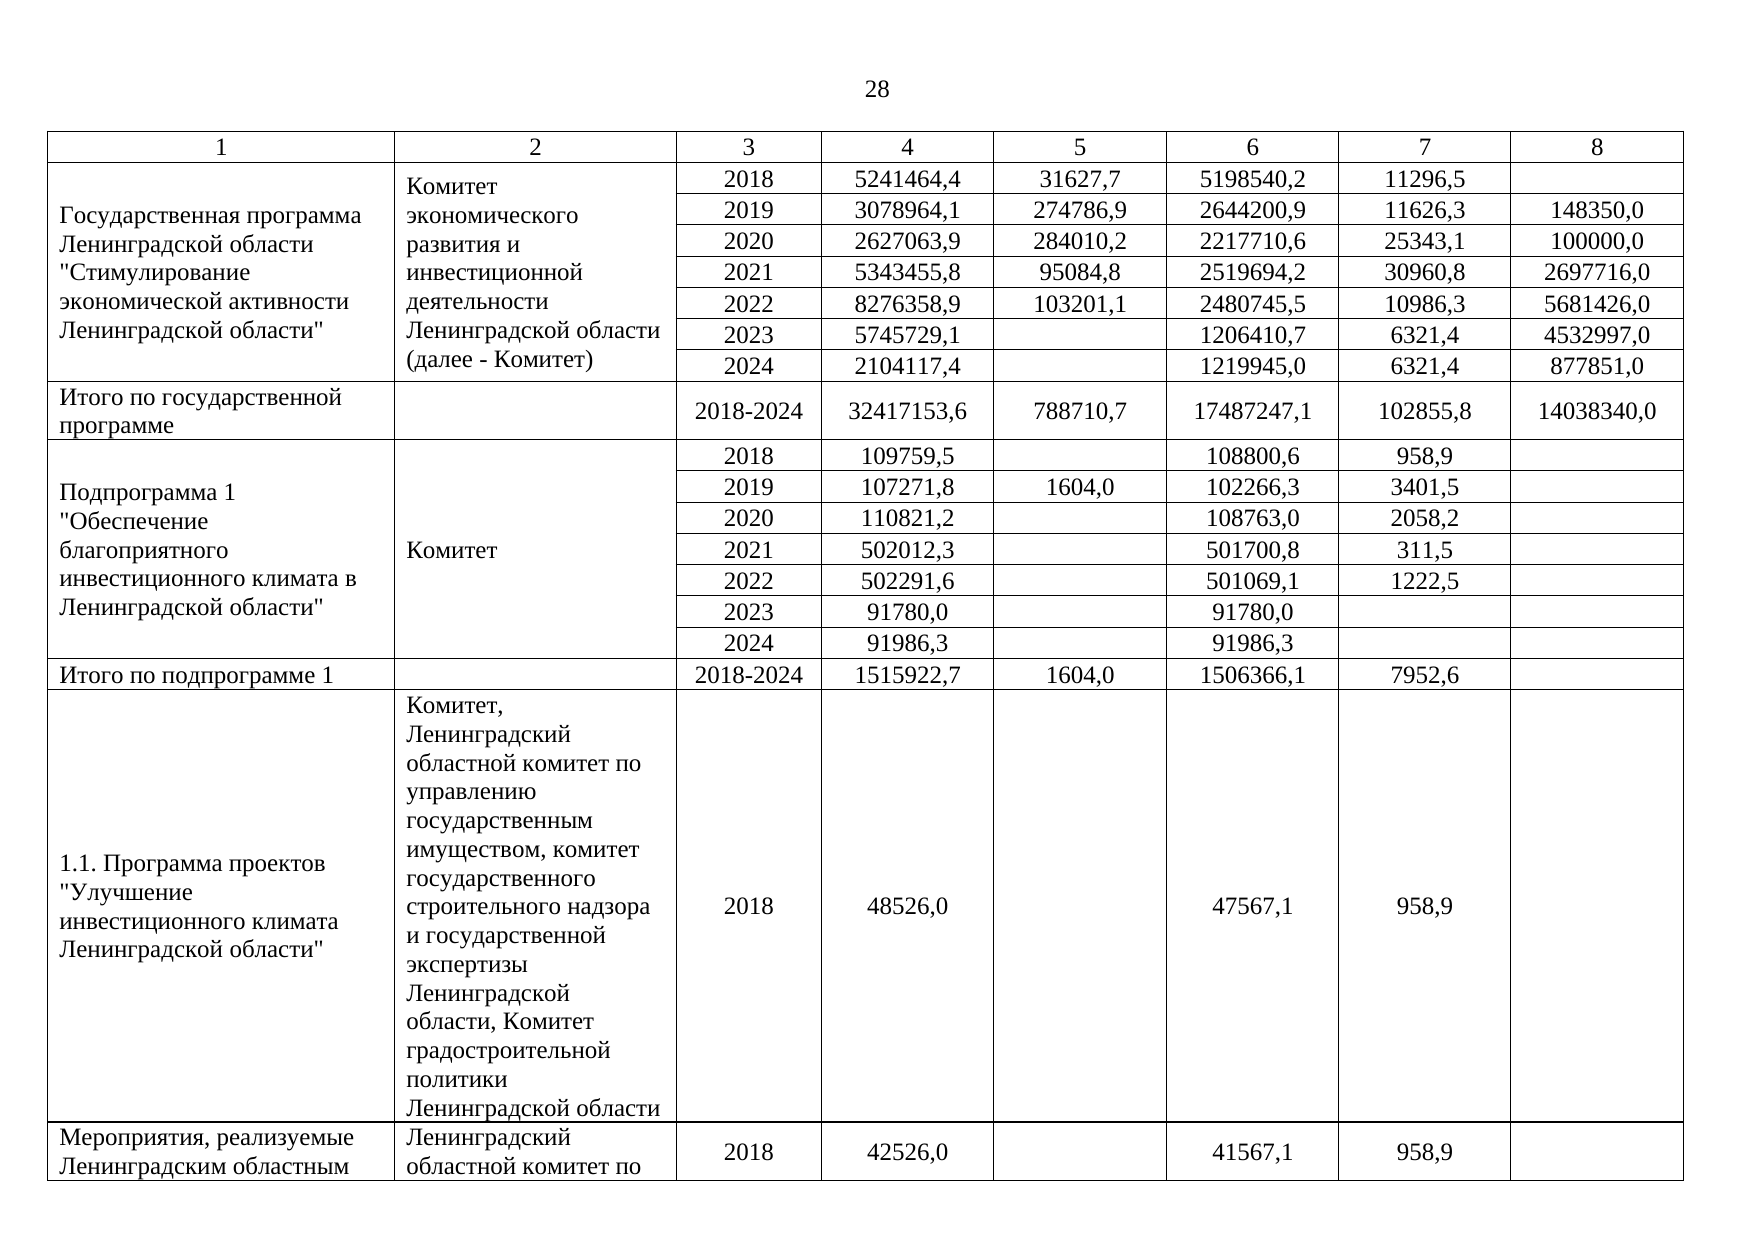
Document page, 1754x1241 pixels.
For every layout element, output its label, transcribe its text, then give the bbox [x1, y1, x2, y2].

table_header 7 [1339, 132, 1510, 162]
table_cell 2018 [677, 440, 821, 470]
table_cell 6321,4 [1339, 350, 1510, 381]
table_cell 30960,8 [1339, 257, 1510, 287]
table_cell Подпрограмма 1 "Обеспечение благоприятного инвестиционного климата в Ленинградской области" [48, 440, 394, 658]
table_cell [1511, 1123, 1683, 1180]
table_cell [1511, 534, 1683, 564]
table_cell [1511, 503, 1683, 533]
table_cell 2644200,9 [1167, 194, 1338, 224]
table_cell 311,5 [1339, 534, 1510, 564]
table_cell 42526,0 [822, 1123, 993, 1180]
table_cell 1604,0 [994, 471, 1166, 502]
table_cell 1222,5 [1339, 565, 1510, 595]
table_cell 1604,0 [994, 659, 1166, 689]
table_cell Итого по подпрограмме 1 [48, 659, 394, 689]
table_cell 7952,6 [1339, 659, 1510, 689]
table_cell 2018 [677, 163, 821, 193]
table_cell 8276358,9 [822, 288, 993, 318]
table_cell 2020 [677, 225, 821, 256]
table_cell 4532997,0 [1511, 319, 1683, 349]
table_cell 95084,8 [994, 257, 1166, 287]
table_cell [1511, 628, 1683, 658]
table_cell 91986,3 [822, 628, 993, 658]
table_cell [1511, 440, 1683, 470]
table_cell 91780,0 [822, 596, 993, 627]
table_cell 2023 [677, 319, 821, 349]
table_cell 5745729,1 [822, 319, 993, 349]
table_cell [994, 440, 1166, 470]
table_cell 102855,8 [1339, 382, 1510, 439]
table_cell 1506366,1 [1167, 659, 1338, 689]
table_cell 274786,9 [994, 194, 1166, 224]
table_cell 48526,0 [822, 690, 993, 1121]
table_cell 2024 [677, 628, 821, 658]
table_cell 502012,3 [822, 534, 993, 564]
table_cell 17487247,1 [1167, 382, 1338, 439]
table_cell [1339, 596, 1510, 627]
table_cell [48, 1123, 394, 1180]
table_cell 2627063,9 [822, 225, 993, 256]
table_cell 5241464,4 [822, 163, 993, 193]
table_cell 5681426,0 [1511, 288, 1683, 318]
table_cell 11296,5 [1339, 163, 1510, 193]
table_cell Государственная программа Ленинградской области "Стимулирование экономической активности Ленинградской области" [48, 163, 394, 381]
table_cell 2104117,4 [822, 350, 993, 381]
table_cell 109759,5 [822, 440, 993, 470]
table_cell 108763,0 [1167, 503, 1338, 533]
table_header 8 [1511, 132, 1683, 162]
table_cell [994, 319, 1166, 349]
table_cell 10986,3 [1339, 288, 1510, 318]
table_cell 2058,2 [1339, 503, 1510, 533]
table_cell 284010,2 [994, 225, 1166, 256]
table_cell [994, 534, 1166, 564]
table_cell 11626,3 [1339, 194, 1510, 224]
table_cell 25343,1 [1339, 225, 1510, 256]
table_cell 148350,0 [1511, 194, 1683, 224]
table_cell [395, 659, 676, 689]
table_cell [994, 503, 1166, 533]
table_cell 2019 [677, 194, 821, 224]
table_cell 2021 [677, 257, 821, 287]
table_cell [1339, 628, 1510, 658]
table_cell 47567,1 [1167, 690, 1338, 1121]
table_cell [994, 565, 1166, 595]
table_cell [994, 1123, 1166, 1180]
table_cell 110821,2 [822, 503, 993, 533]
table_cell 2022 [677, 288, 821, 318]
table_cell 2018 [677, 1123, 821, 1180]
table_cell 2024 [677, 350, 821, 381]
table_cell 2697716,0 [1511, 257, 1683, 287]
table_cell 31627,7 [994, 163, 1166, 193]
table_cell 32417153,6 [822, 382, 993, 439]
table_cell [994, 350, 1166, 381]
table_cell [994, 628, 1166, 658]
table_cell [1511, 163, 1683, 193]
table_cell Комитет экономического развития и инвестиционной деятельности Ленинградской области (далее - Комитет) [395, 163, 676, 381]
table_cell 1219945,0 [1167, 350, 1338, 381]
table_cell 41567,1 [1167, 1123, 1338, 1180]
table_cell 2020 [677, 503, 821, 533]
table_cell 1515922,7 [822, 659, 993, 689]
table_cell 3078964,1 [822, 194, 993, 224]
table_cell 91986,3 [1167, 628, 1338, 658]
table_cell 5198540,2 [1167, 163, 1338, 193]
table_cell 2022 [677, 565, 821, 595]
table_cell [395, 382, 676, 439]
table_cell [395, 1123, 676, 1180]
table_cell 2217710,6 [1167, 225, 1338, 256]
table_cell Комитет [395, 440, 676, 658]
table_cell 108800,6 [1167, 440, 1338, 470]
table_cell 5343455,8 [822, 257, 993, 287]
table_cell 958,9 [1339, 690, 1510, 1121]
table_cell 877851,0 [1511, 350, 1683, 381]
table_cell 788710,7 [994, 382, 1166, 439]
table_cell 958,9 [1339, 440, 1510, 470]
table_cell 3401,5 [1339, 471, 1510, 502]
table_cell [994, 596, 1166, 627]
table_cell [994, 690, 1166, 1121]
table_cell 91780,0 [1167, 596, 1338, 627]
table_cell 6321,4 [1339, 319, 1510, 349]
table_cell 502291,6 [822, 565, 993, 595]
table_cell [1511, 565, 1683, 595]
table_cell 2019 [677, 471, 821, 502]
table_cell 2021 [677, 534, 821, 564]
table_cell [1511, 690, 1683, 1121]
table_cell 103201,1 [994, 288, 1166, 318]
table_header 6 [1167, 132, 1338, 162]
table_cell 102266,3 [1167, 471, 1338, 502]
table_cell 2018-2024 [677, 659, 821, 689]
table_cell 100000,0 [1511, 225, 1683, 256]
table_header 2 [395, 132, 676, 162]
table_cell 14038340,0 [1511, 382, 1683, 439]
table_header 1 [48, 132, 394, 162]
table_cell [1511, 596, 1683, 627]
table_cell 107271,8 [822, 471, 993, 502]
table_cell 1.1. Программа проектов "Улучшение инвестиционного климата Ленинградской области" [48, 690, 394, 1121]
table_header 4 [822, 132, 993, 162]
table_header 3 [677, 132, 821, 162]
table_cell 2018 [677, 690, 821, 1121]
table_cell 501069,1 [1167, 565, 1338, 595]
table_cell 1206410,7 [1167, 319, 1338, 349]
table_cell 501700,8 [1167, 534, 1338, 564]
table_cell Итого по государственной программе [48, 382, 394, 439]
table_cell 2018-2024 [677, 382, 821, 439]
table_cell 2480745,5 [1167, 288, 1338, 318]
table_header 5 [994, 132, 1166, 162]
table_cell Комитет, Ленинградский областной комитет по управлению государственным имуществом, комитет государственного строительного надзора и государственной экспертизы Ленинградской области, Комитет градостроительной политики Ленинградской области [395, 690, 676, 1121]
table_cell [1511, 471, 1683, 502]
table_cell 958,9 [1339, 1123, 1510, 1180]
table_cell 2023 [677, 596, 821, 627]
table_cell [1511, 659, 1683, 689]
table_cell 2519694,2 [1167, 257, 1338, 287]
